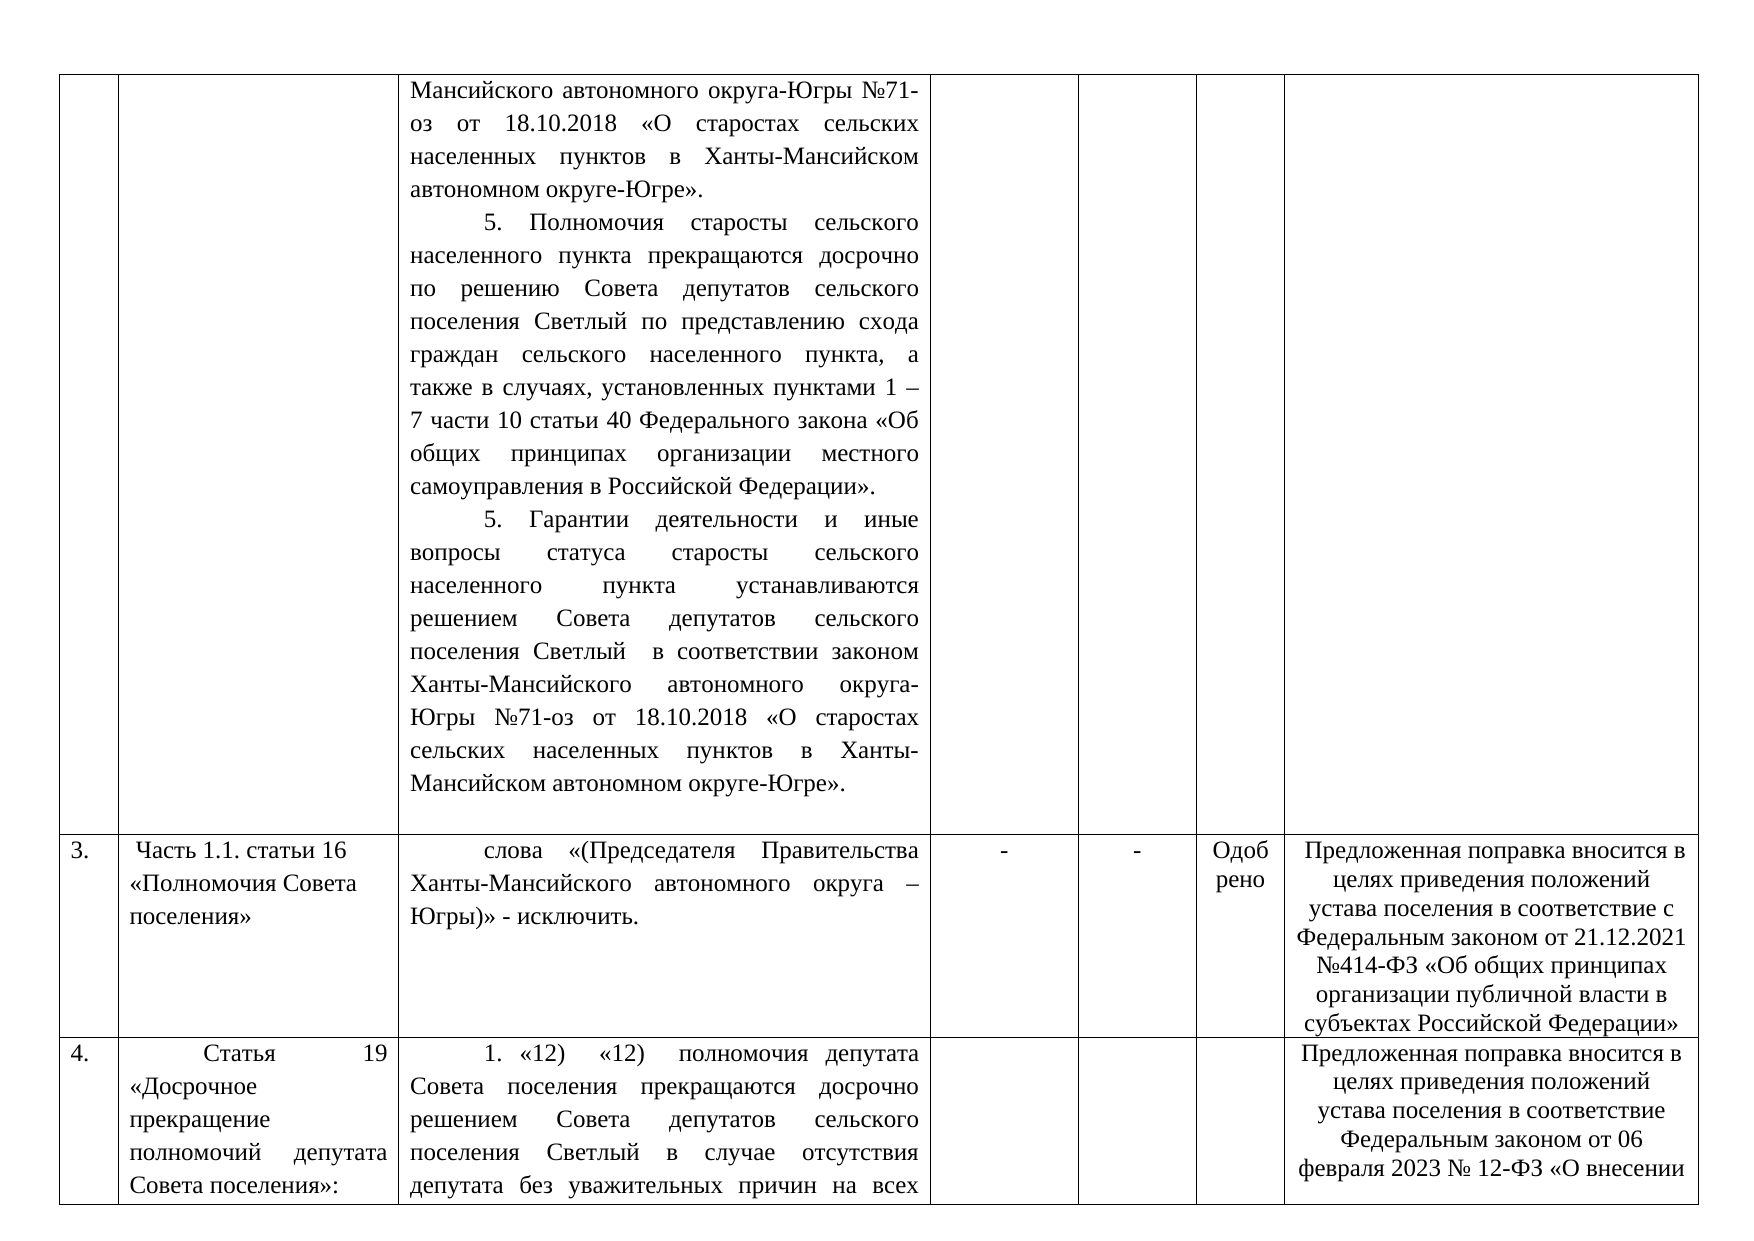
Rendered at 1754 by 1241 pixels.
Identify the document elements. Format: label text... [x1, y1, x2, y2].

table_cell - [1079, 835, 1196, 1037]
table_cell 2 [60, 75, 118, 834]
table_cell Часть 1.1. статьи 16 «Полномочия Совета поселения» [119, 835, 398, 1037]
table_cell Предложенная поправка вносится в целях приведения положений устава поселения в соответствие с Федеральным законом от 21.12.2021 №414-ФЗ «Об общих принципах организации публичной власти в субъектах Российской Федерации» [1285, 835, 1698, 1037]
table_cell [1079, 75, 1196, 834]
table_cell [1079, 1038, 1196, 1203]
table_cell [1197, 75, 1284, 834]
table_cell 3. [60, 835, 118, 1037]
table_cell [399, 75, 930, 834]
table_cell - [931, 835, 1078, 1037]
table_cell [1285, 75, 1698, 834]
table_cell 4. [60, 1038, 118, 1203]
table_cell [1285, 1038, 1698, 1203]
table_cell [1197, 1038, 1284, 1203]
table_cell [119, 75, 398, 834]
table_cell слова «(Председателя Правительства Ханты-Мансийского автономного округа – Югры)» - исключить. [399, 835, 930, 1037]
table_cell Одобрено [1197, 835, 1284, 1037]
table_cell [119, 1038, 398, 1203]
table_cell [399, 1038, 930, 1203]
table_cell [931, 75, 1078, 834]
table_cell [931, 1038, 1078, 1203]
